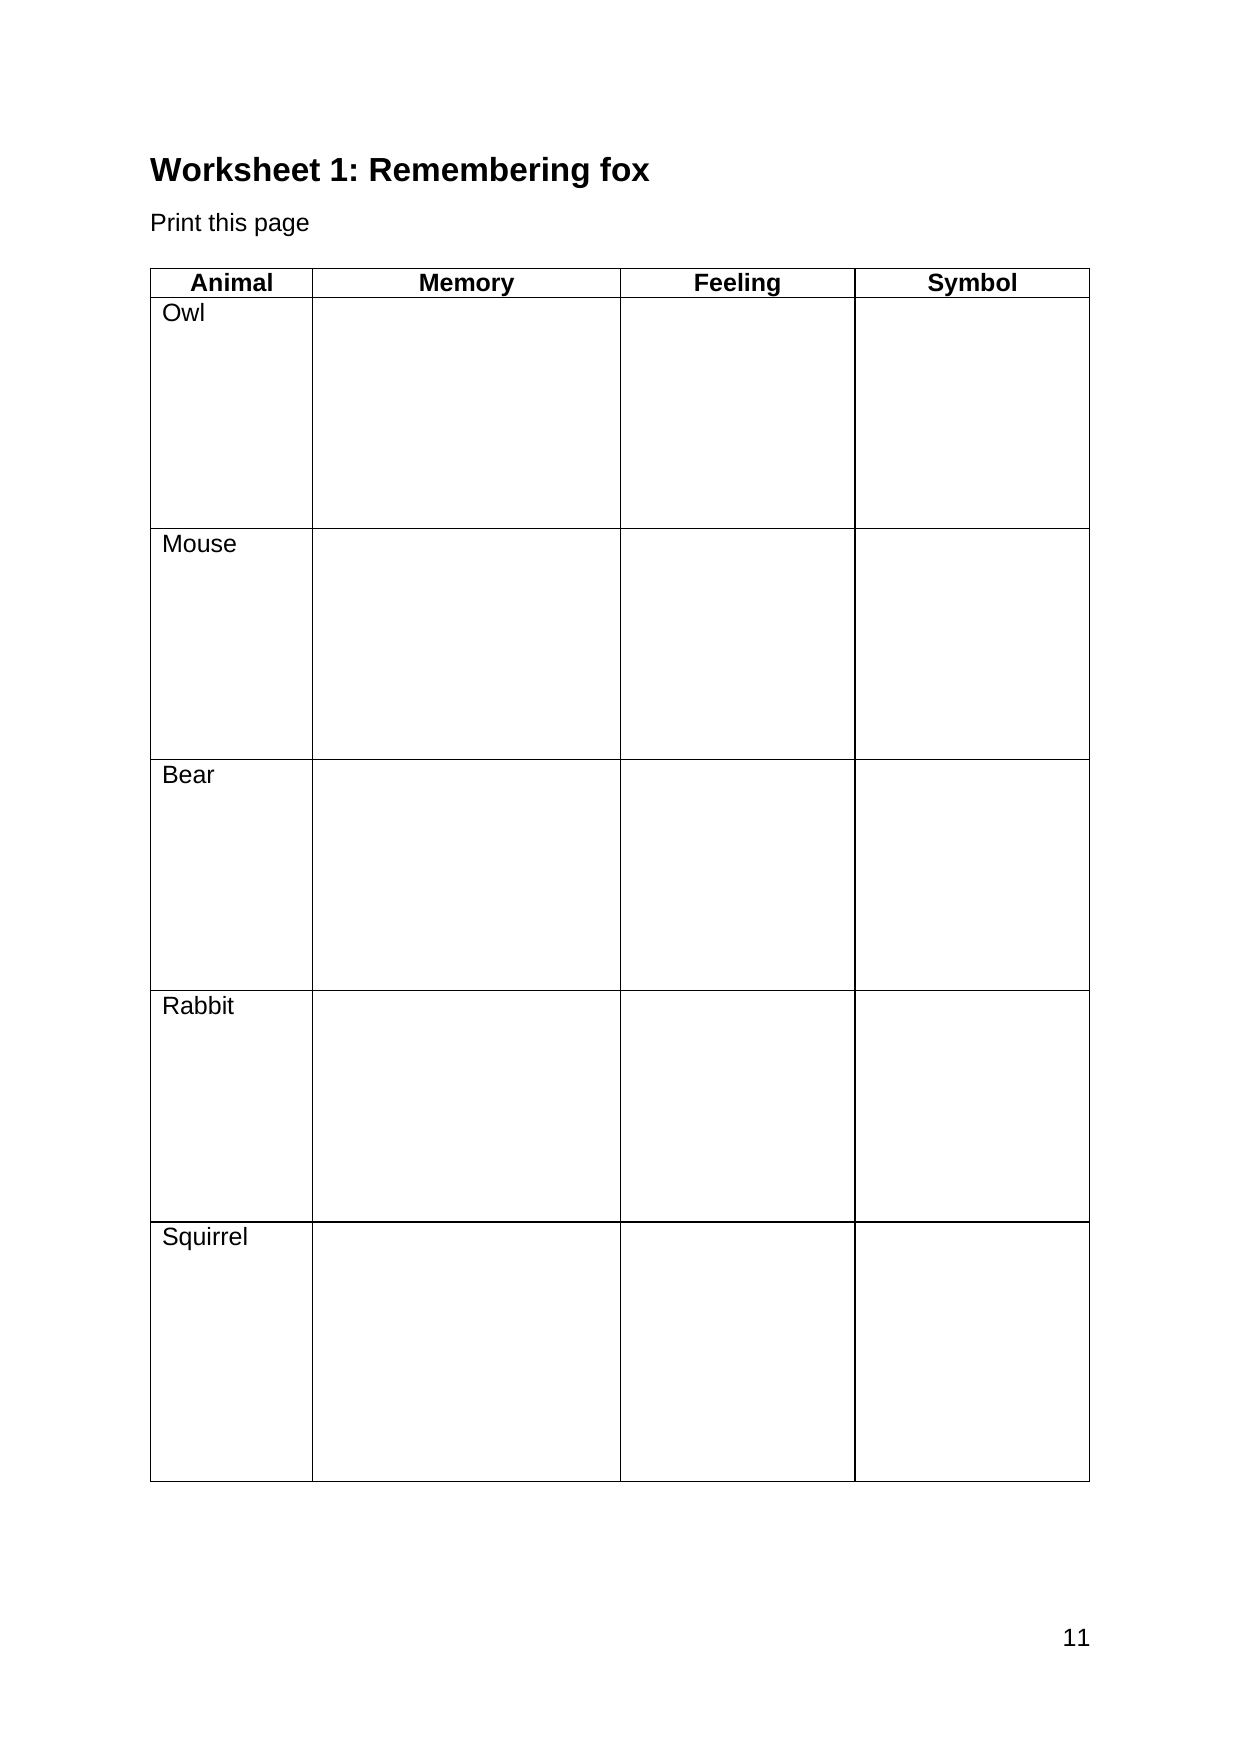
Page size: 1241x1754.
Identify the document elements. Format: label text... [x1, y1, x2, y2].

table_cell [313, 298, 620, 528]
subtitle Worksheet 1: Remembering fox [150, 150, 1090, 188]
table_cell [621, 760, 854, 990]
table_cell [621, 1223, 854, 1481]
table_header Feeling [621, 269, 854, 297]
table_cell [313, 991, 620, 1221]
table_cell Owl [151, 298, 312, 528]
table_cell [621, 298, 854, 528]
table_cell Squirrel [151, 1223, 312, 1481]
table_cell Bear [151, 760, 312, 990]
table_cell [856, 991, 1089, 1221]
table_cell Rabbit [151, 991, 312, 1221]
table_cell [621, 529, 854, 759]
table_cell [856, 529, 1089, 759]
table_cell [856, 1223, 1089, 1481]
table_cell [856, 298, 1089, 528]
table_cell [621, 991, 854, 1221]
table_header Animal [151, 269, 312, 297]
table_cell [313, 1223, 620, 1481]
table_cell [313, 529, 620, 759]
table_header Symbol [856, 269, 1089, 297]
text Print this page [150, 208, 1090, 236]
table_cell [313, 760, 620, 990]
table_cell Mouse [151, 529, 312, 759]
table_header Memory [313, 269, 620, 297]
table_cell [856, 760, 1089, 990]
